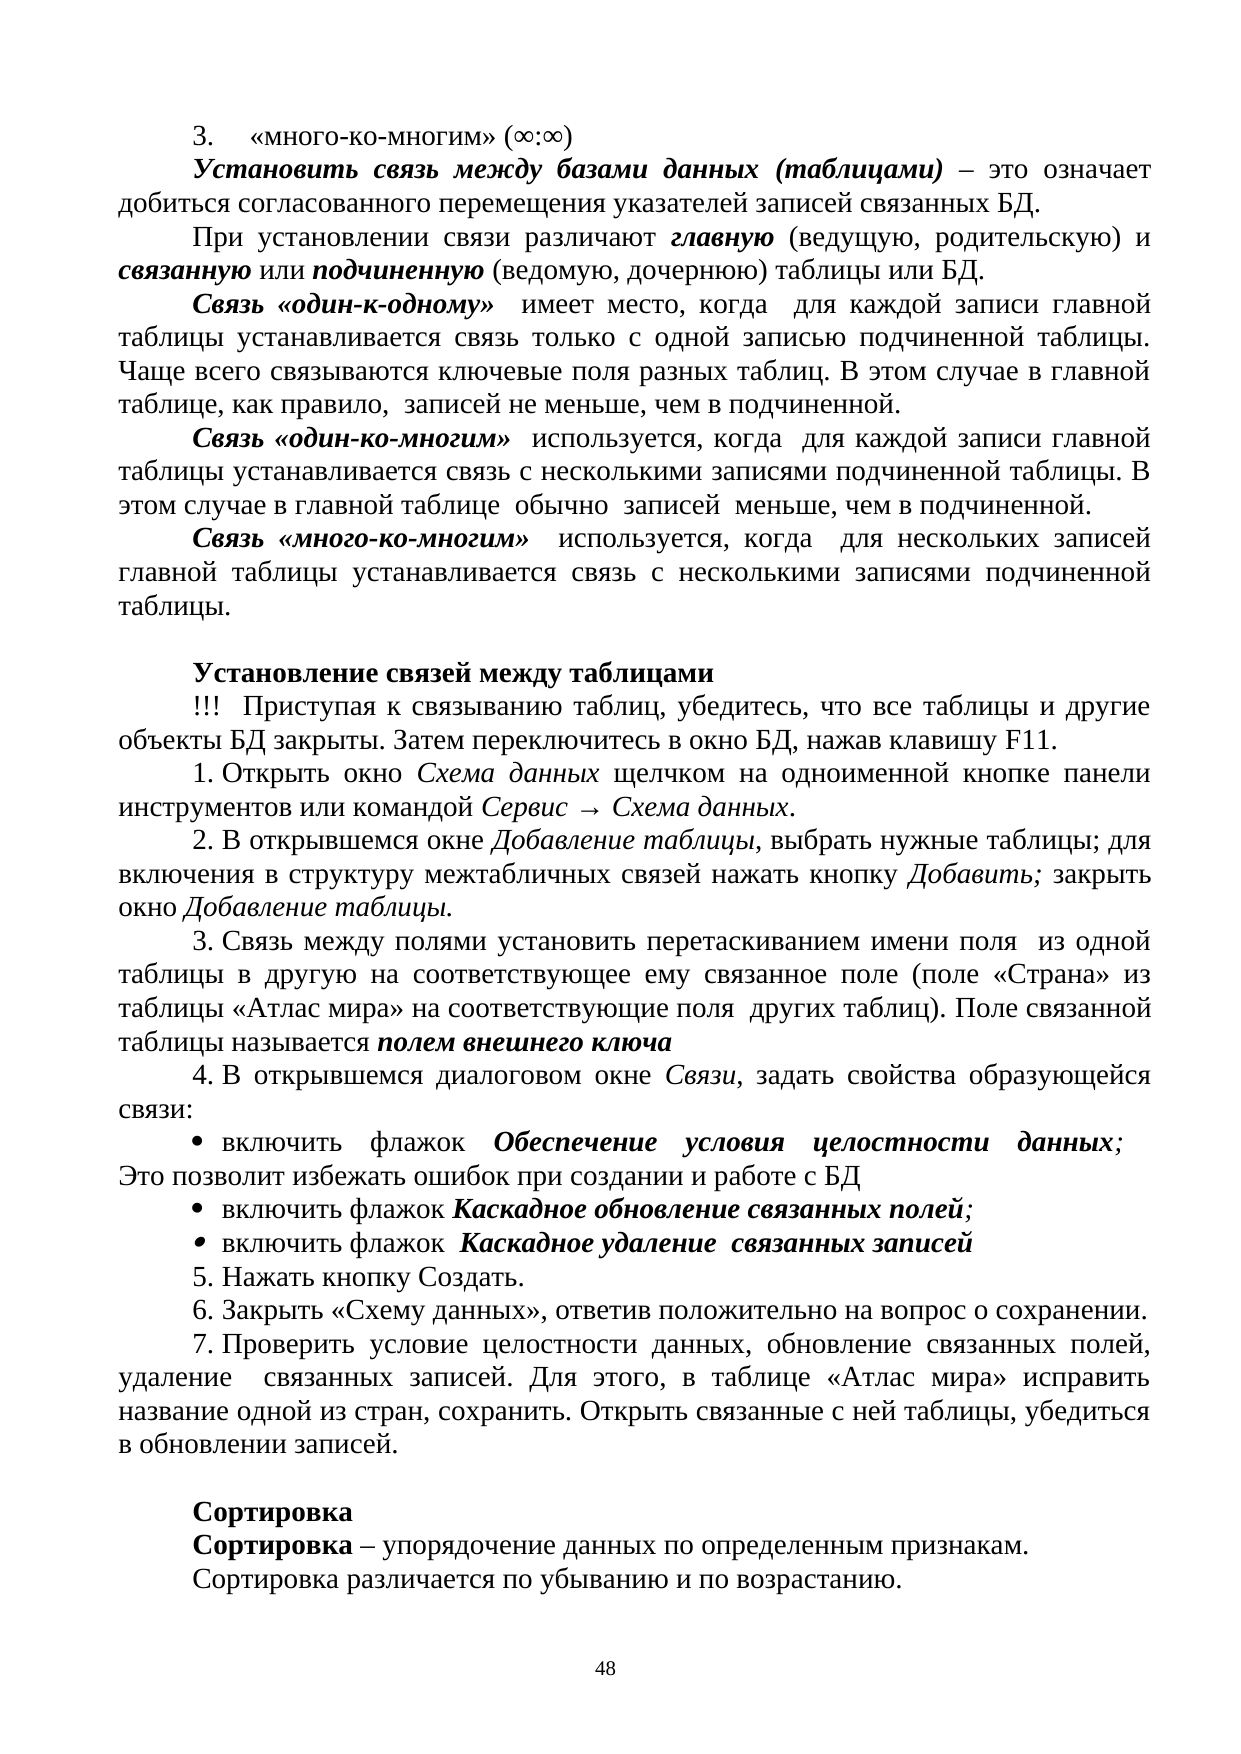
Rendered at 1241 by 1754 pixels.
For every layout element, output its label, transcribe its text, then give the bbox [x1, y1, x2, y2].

list В открывшемся диалоговом окне Связи, задать свойства образующейся связи: [118, 1057, 1152, 1124]
list Связь между полями установить перетаскиванием имени поля из одной таблицы в другую на соответствующее ему связанное поле (поле «Страна» из таблицы «Атлас мира» на соответствующие поля других таблиц). Поле связанной таблицы называется полем внешнего ключа [118, 923, 1152, 1057]
list включить флажок Каскадное удаление связанных записей [118, 1225, 1152, 1259]
list «много-ко-многим» (∞:∞) [118, 118, 1152, 152]
list включить флажок Каскадное обновление связанных полей; [118, 1192, 1152, 1225]
list Нажать кнопку Создать. [118, 1259, 1152, 1292]
list Закрыть «Схему данных», ответив положительно на вопрос о сохранении. [118, 1292, 1152, 1326]
text !!! Приступая к связыванию таблиц, убедитесь, что все таблицы и другие объекты БД закрыты. Затем переключитесь в окно БД, нажав клавишу F11. [118, 688, 1152, 755]
text Установить связь между базами данных (таблицами) – это означает добиться согласованного перемещения указателей записей связанных БД. [118, 152, 1152, 219]
text Сортировка [118, 1494, 1152, 1527]
list включить флажок Обеспечение условия целостности данных; Это позволит избежать ошибок при создании и работе с БД [118, 1124, 1152, 1192]
list Проверить условие целостности данных, обновление связанных полей, удаление связанных записей. Для этого, в таблице «Атлас мира» исправить название одной из стран, сохранить. Открыть связанные с ней таблицы, убедиться в обновлении записей. [118, 1326, 1152, 1460]
list Открыть окно Схема данных щелчком на одноименной кнопке панели инструментов или командой Сервис → Схема данных. [118, 755, 1152, 822]
text Связь «один-ко-многим» используется, когда для каждой записи главной таблицы устанавливается связь с несколькими записями подчиненной таблицы. В этом случае в главной таблице обычно записей меньше, чем в подчиненной. [118, 420, 1152, 521]
list В открывшемся окне Добавление таблицы, выбрать нужные таблицы; для включения в структуру межтабличных связей нажать кнопку Добавить; закрыть окно Добавление таблицы. [118, 822, 1152, 923]
text Связь «много-ко-многим» используется, когда для нескольких записей главной таблицы устанавливается связь с несколькими записями подчиненной таблицы. [118, 521, 1152, 621]
text При установлении связи различают главную (ведущую, родительскую) и связанную или подчиненную (ведомую, дочернюю) таблицы или БД. [118, 219, 1152, 286]
text Сортировка различается по убыванию и по возрастанию. [118, 1561, 1152, 1594]
text Связь «один-к-одному» имеет место, когда для каждой записи главной таблицы устанавливается связь только с одной записью подчиненной таблицы. Чаще всего связываются ключевые поля разных таблиц. В этом случае в главной таблице, как правило, записей не меньше, чем в подчиненной. [118, 286, 1152, 420]
text Сортировка – упорядочение данных по определенным признакам. [118, 1527, 1152, 1561]
text Установление связей между таблицами [118, 655, 1152, 688]
